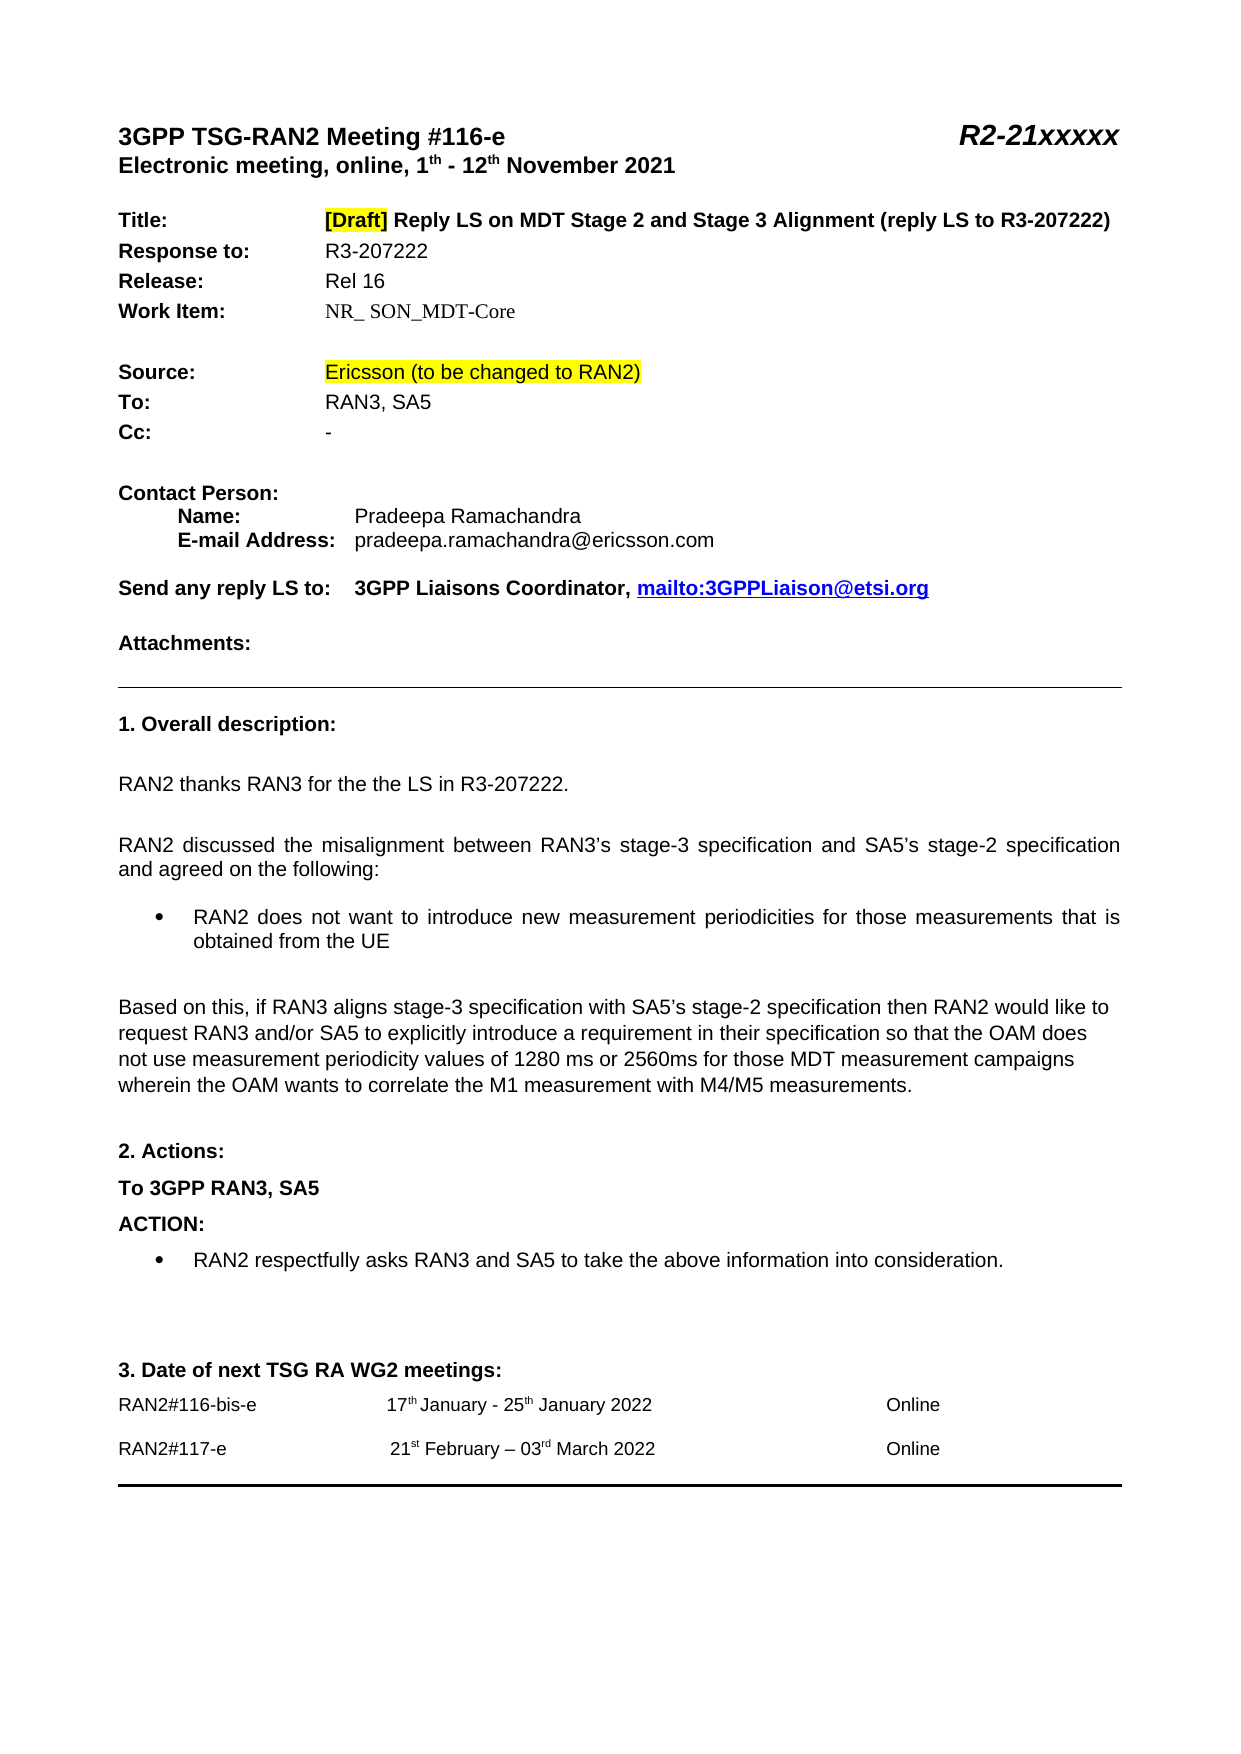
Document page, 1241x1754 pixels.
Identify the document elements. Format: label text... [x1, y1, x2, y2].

text E-mail Address: pradeepa.ramachandra@ericsson.com [177, 528, 1122, 552]
text 3. Date of next TSG RA WG2 meetings: [118, 1358, 1122, 1382]
text To: RAN3, SA5 [118, 390, 1122, 414]
text RAN2#117-e 21st February – 03rd March 2022 Online [118, 1437, 1122, 1459]
text Response to: R3-207222 [118, 238, 1122, 262]
text RAN2 thanks RAN3 for the the LS in R3-207222. [118, 772, 1122, 796]
list RAN2 does not want to introduce new measurement periodicities for those measurements that is obtained from the UE [156, 904, 1122, 952]
text To 3GPP RAN3, SA5 [118, 1175, 1122, 1199]
text Send any reply LS to: 3GPP Liaisons Coordinator, mailto:3GPPLiaison@etsi.org [118, 576, 1122, 600]
text RAN2#116-bis-e 17th January - 25th January 2022 Online [118, 1394, 1122, 1416]
text 3GPP TSG-RAN2 Meeting #116-e R2-21xxxxx [118, 118, 1122, 152]
text RAN2 discussed the misalignment between RAN3’s stage-3 specification and SA5’s stage-2 specification and agreed on the following: [118, 833, 1122, 881]
list RAN2 respectfully asks RAN3 and SA5 to take the above information into consideration. [156, 1248, 1122, 1272]
text Release: Rel 16 [118, 269, 1122, 293]
text Cc: - [118, 420, 1122, 444]
text Electronic meeting, online, 1th - 12th November 2021 [118, 152, 1122, 178]
text 1. Overall description: [118, 712, 1122, 736]
text Based on this, if RAN3 aligns stage-3 specification with SA5’s stage-2 specification then RAN2 would like to request RAN3 and/or SA5 to explicitly introduce a requirement in their specification so that the OAM does not use measurement periodicity values of 1280 ms or 2560ms for those MDT measurement campaigns wherein the OAM wants to correlate the M1 measurement with M4/M5 measurements. [118, 995, 1122, 1096]
text Title: [Draft] Reply LS on MDT Stage 2 and Stage 3 Alignment (reply LS to R3-207222) [387, 208, 1122, 232]
text Work Item: NR_ SON_MDT-Core [118, 299, 1122, 323]
text ACTION: [118, 1212, 1122, 1236]
text Contact Person: [118, 480, 1122, 504]
text 2. Actions: [118, 1139, 1122, 1163]
text Name: Pradeepa Ramachandra [177, 504, 1122, 528]
text Source: Ericsson (to be changed to RAN2) [118, 359, 1122, 383]
text Attachments: [118, 630, 1122, 654]
